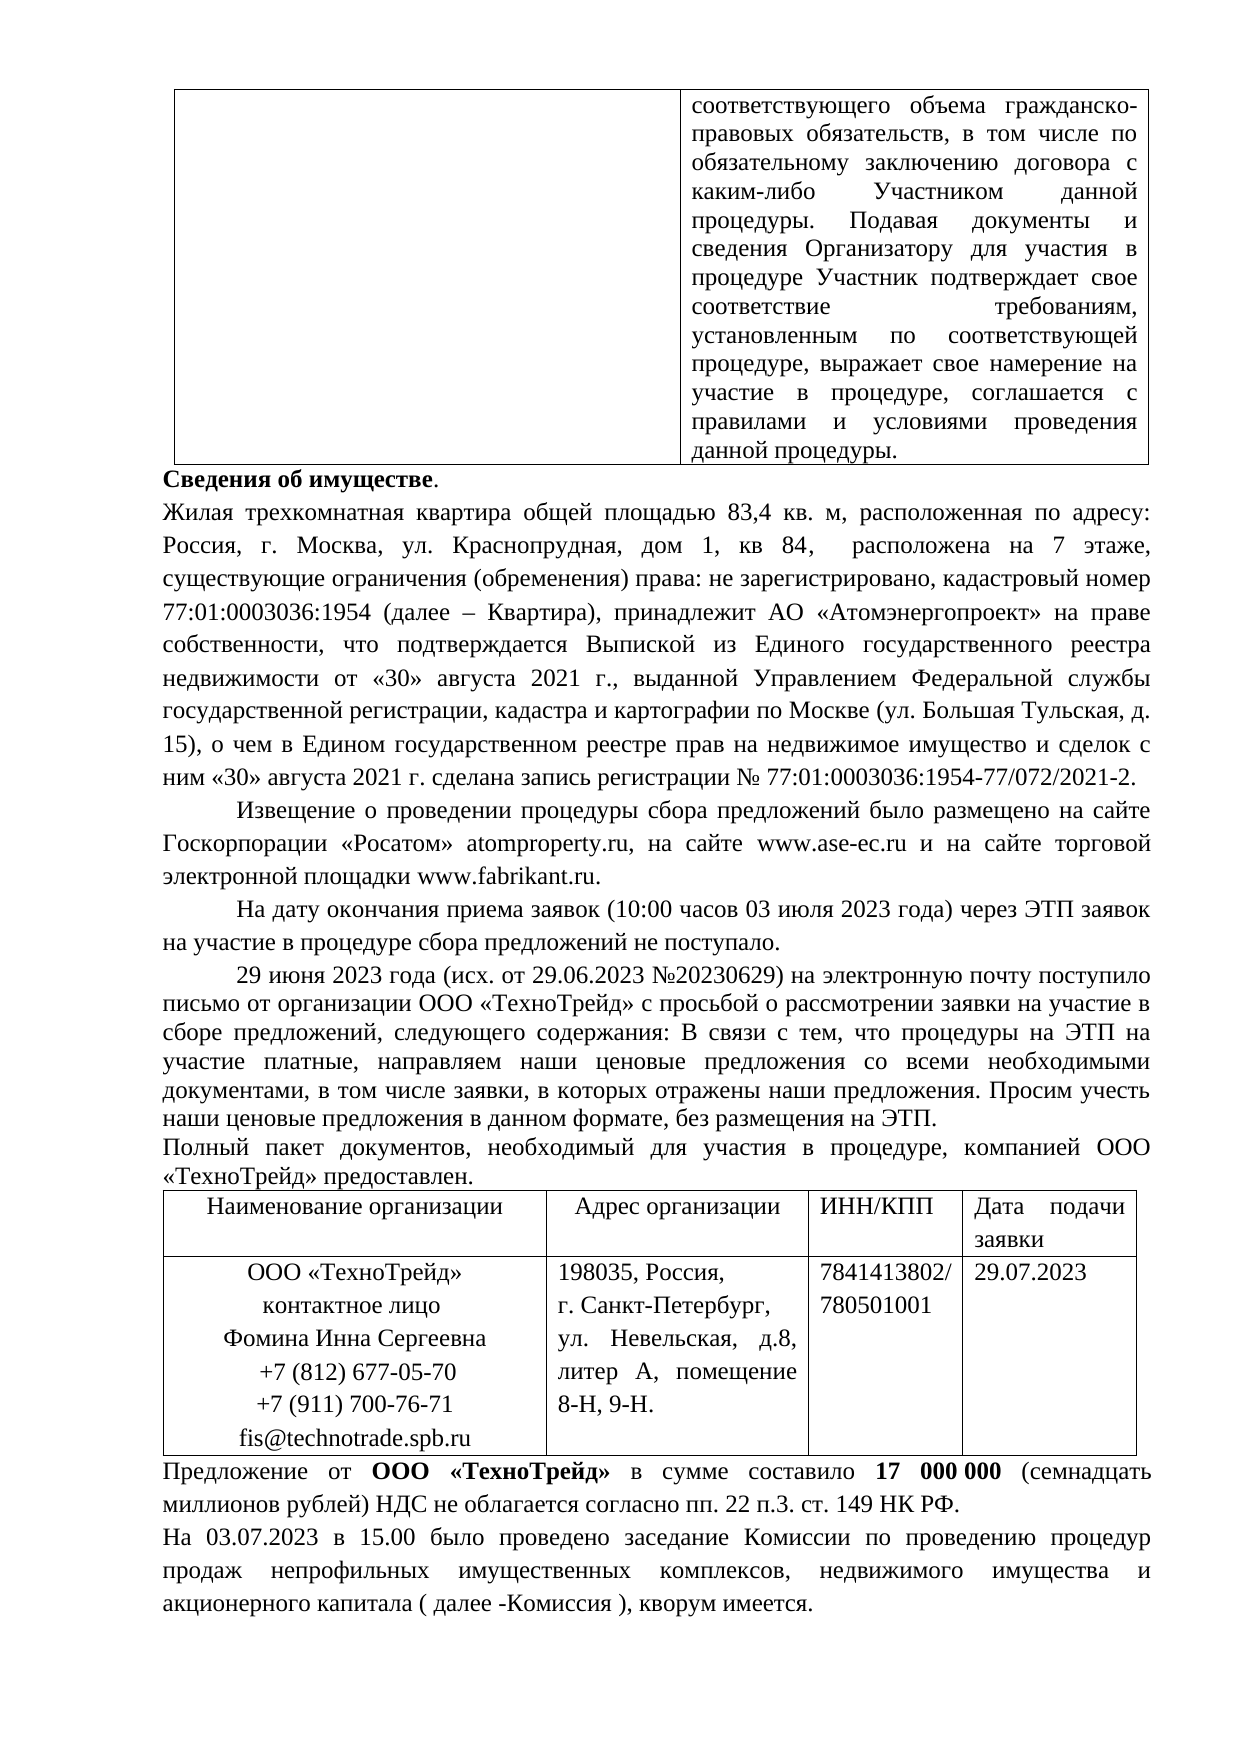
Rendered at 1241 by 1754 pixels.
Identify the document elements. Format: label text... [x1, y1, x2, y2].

text Сведения об имуществе. [162, 464, 1152, 493]
title На 03.07.2023 в 15.00 было проведено заседание Комиссии по проведению процедур продаж непрофильных имущественных комплексов, недвижимого имущества и акционерного капитала ( далее -Комиссия ), кворум имеется. [162, 1522, 1152, 1617]
table_header Адрес организации [547, 1191, 808, 1256]
table_header ИНН/КПП [809, 1191, 962, 1256]
table_header Дата подачи заявки [963, 1191, 1136, 1256]
text Извещение о проведении процедуры сбора предложений было размещено на сайте Госкорпорации «Росатом» atomproperty.ru, на сайте www.ase-ec.ru и на сайте торговой электронной площадки www.fabrikant.ru. [162, 795, 1152, 889]
table_cell 29.07.2023 [963, 1257, 1136, 1455]
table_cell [681, 90, 1148, 463]
table_header Наименование организации [164, 1191, 546, 1256]
text 29 июня 2023 года (исх. от 29.06.2023 №20230629) на электронную почту поступило письмо от организации ООО «ТехноТрейд» с просьбой о рассмотрении заявки на участие в сборе предложений, следующего содержания: В связи с тем, что процедуры на ЭТП на участие платные, направляем наши ценовые предложения со всеми необходимыми документами, в том числе заявки, в которых отражены наши предложения. Просим учесть наши ценовые предложения в данном формате, без размещения на ЭТП. [162, 960, 1152, 1132]
table_cell 7841413802/ 780501001 [809, 1257, 962, 1455]
table_cell ООО «ТехноТрейд» контактное лицо Фомина Инна Сергеевна +7 (812) 677-05-70 +7 (911) 700-76-71 fis@technotrade.spb.ru [164, 1257, 546, 1455]
text На дату окончания приема заявок (10:00 часов 03 июля 2023 года) через ЭТП заявок на участие в процедуре сбора предложений не поступало. [162, 894, 1152, 956]
title Предложение от ООО «ТехноТрейд» в сумме составило 17 000 000 (семнадцать миллионов рублей) НДС не облагается согласно пп. 22 п.3. ст. 149 НК РФ. [162, 1456, 1152, 1518]
text , расположена на 7 этаже, существующие ограничения (обременения) права: не зарегистрировано, кадастровый номер 77:01:0003036:1954 (далее – Квартира), принадлежит АО «Атомэнергопроект» на праве собственности, что подтверждается Выпиской из Единого государственного реестра недвижимости от «30» августа 2021 г., выданной Управлением Федеральной службы государственной регистрации, кадастра и картографии по Москве (ул. Большая Тульская, д. 15), о чем в Едином государственном реестре прав на недвижимое имущество и сделок с ним «30» августа 2021 г. сделана запись регистрации № 77:01:0003036:1954-77/072/2021-2. [162, 497, 1152, 790]
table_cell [175, 90, 680, 463]
table_cell 198035, Россия, г. Санкт-Петербург, ул. Невельская, д.8, литер А, помещение 8-Н, 9-Н. [547, 1257, 808, 1455]
text Полный пакет документов, необходимый для участия в процедуре, компанией ООО «ТехноТрейд» предоставлен. [162, 1132, 1152, 1190]
